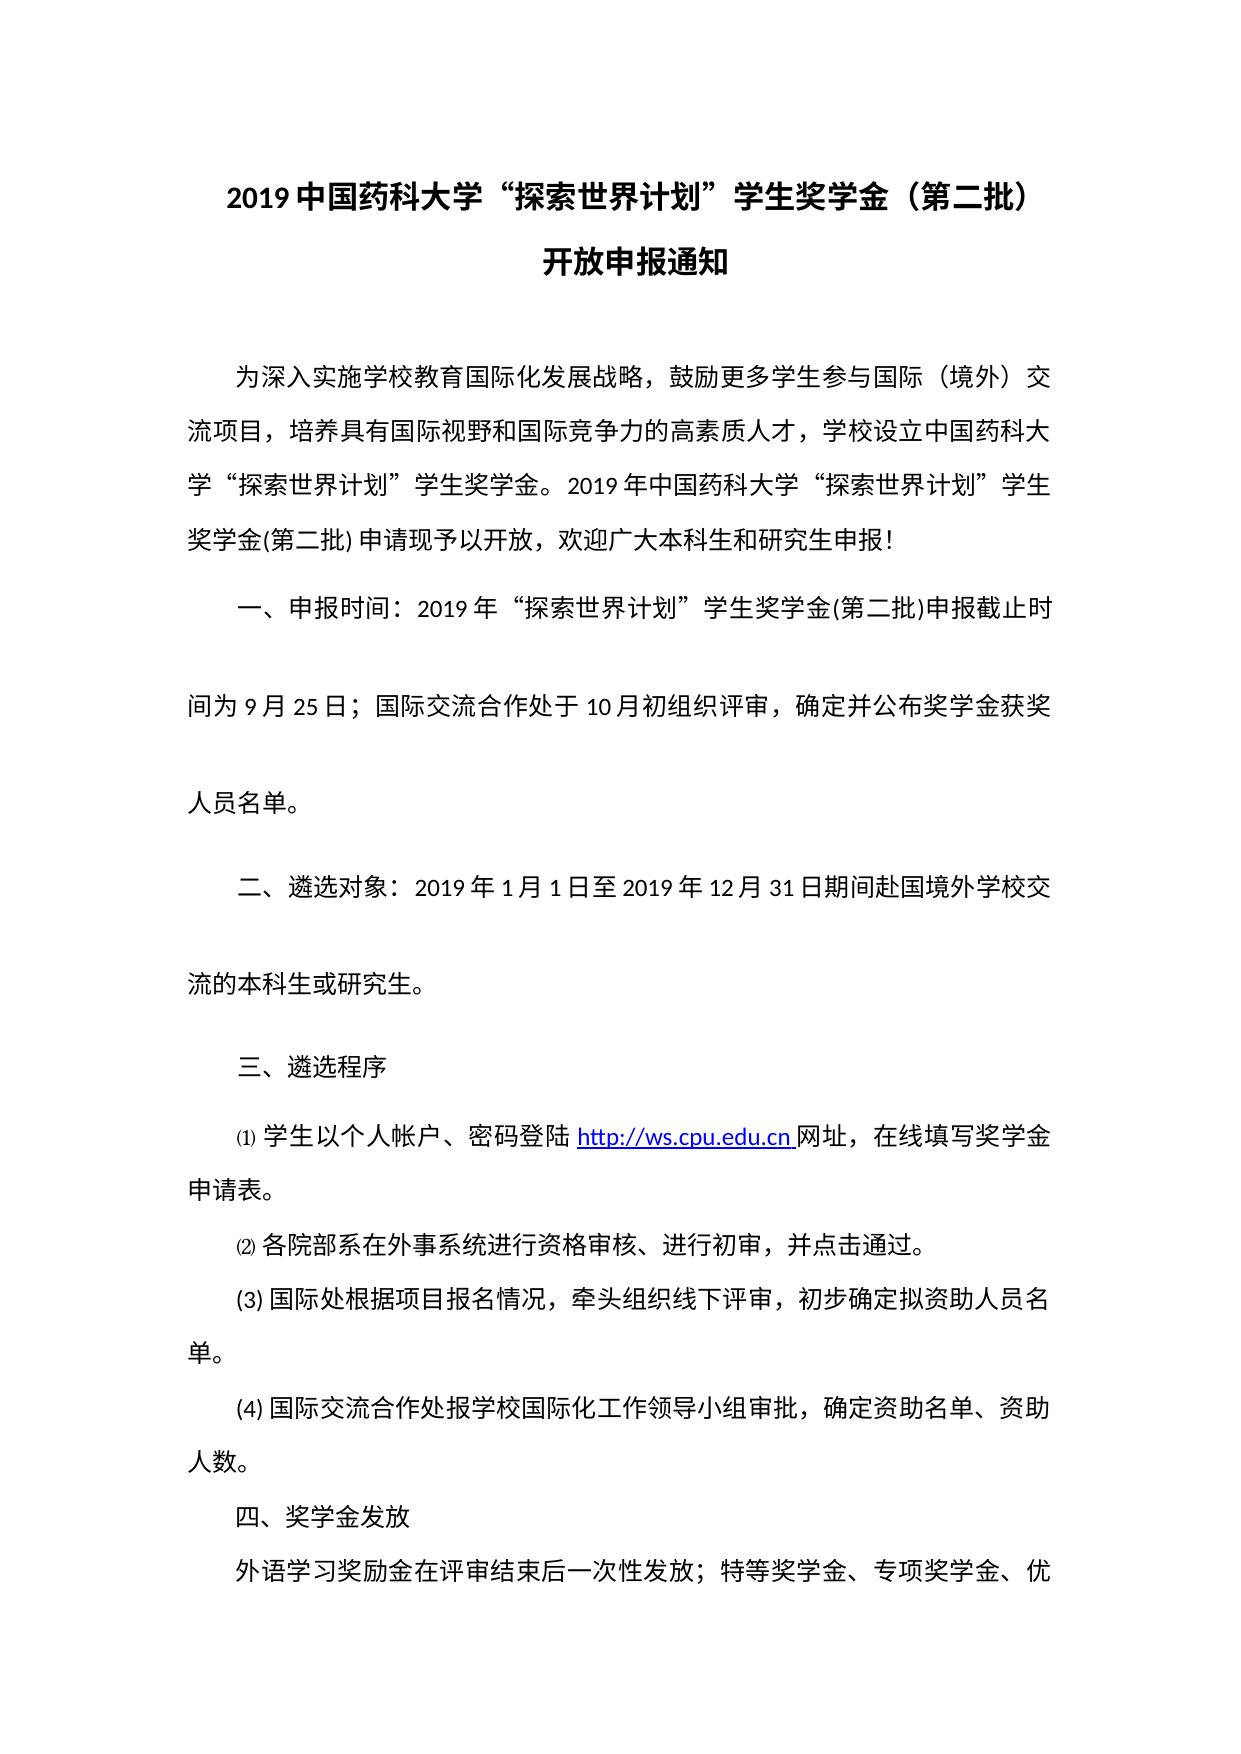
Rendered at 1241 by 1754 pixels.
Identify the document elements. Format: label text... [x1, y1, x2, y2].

text 为深入实施学校教育国际化发展战略，鼓励更多学生参与国际（境外）交流项目，培养具有国际视野和国际竞争力的高素质人才，学校设立中国药科大学“探索世界计划”学生奖学金。2019年中国药科大学“探索世界计划”学生奖学金(第二批) 申请现予以开放，欢迎广大本科生和研究生申报！ [187, 357, 1053, 556]
text 二、遴选对象：2019年1月1日至2019年12月31日期间赴国境外学校交流的本科生或研究生。 [187, 853, 1053, 1015]
text 三、遴选程序 [187, 1033, 1053, 1098]
text 开放申报通知 [187, 227, 1053, 292]
text ⑴ 学生以个人帐户、密码登陆http://ws.cpu.edu.cn网址，在线填写奖学金申请表。 [187, 1116, 1053, 1207]
text ⑵ 各院部系在外事系统进行资格审核、进行初审，并点击通过。 [187, 1225, 1053, 1261]
text (4) 国际交流合作处报学校国际化工作领导小组审批，确定资助名单、资助人数。 [187, 1388, 1053, 1479]
text 四、奖学金发放 [187, 1497, 1053, 1533]
text 2019中国药科大学“探索世界计划”学生奖学金（第二批） [187, 162, 1053, 227]
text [187, 1551, 1053, 1588]
text (3) 国际处根据项目报名情况，牵头组织线下评审，初步确定拟资助人员名单。 [187, 1279, 1053, 1370]
text 一、申报时间：2019年“探索世界计划”学生奖学金(第二批)申报截止时间为9月25日；国际交流合作处于10月初组织评审，确定并公布奖学金获奖人员名单。 [187, 574, 1053, 834]
